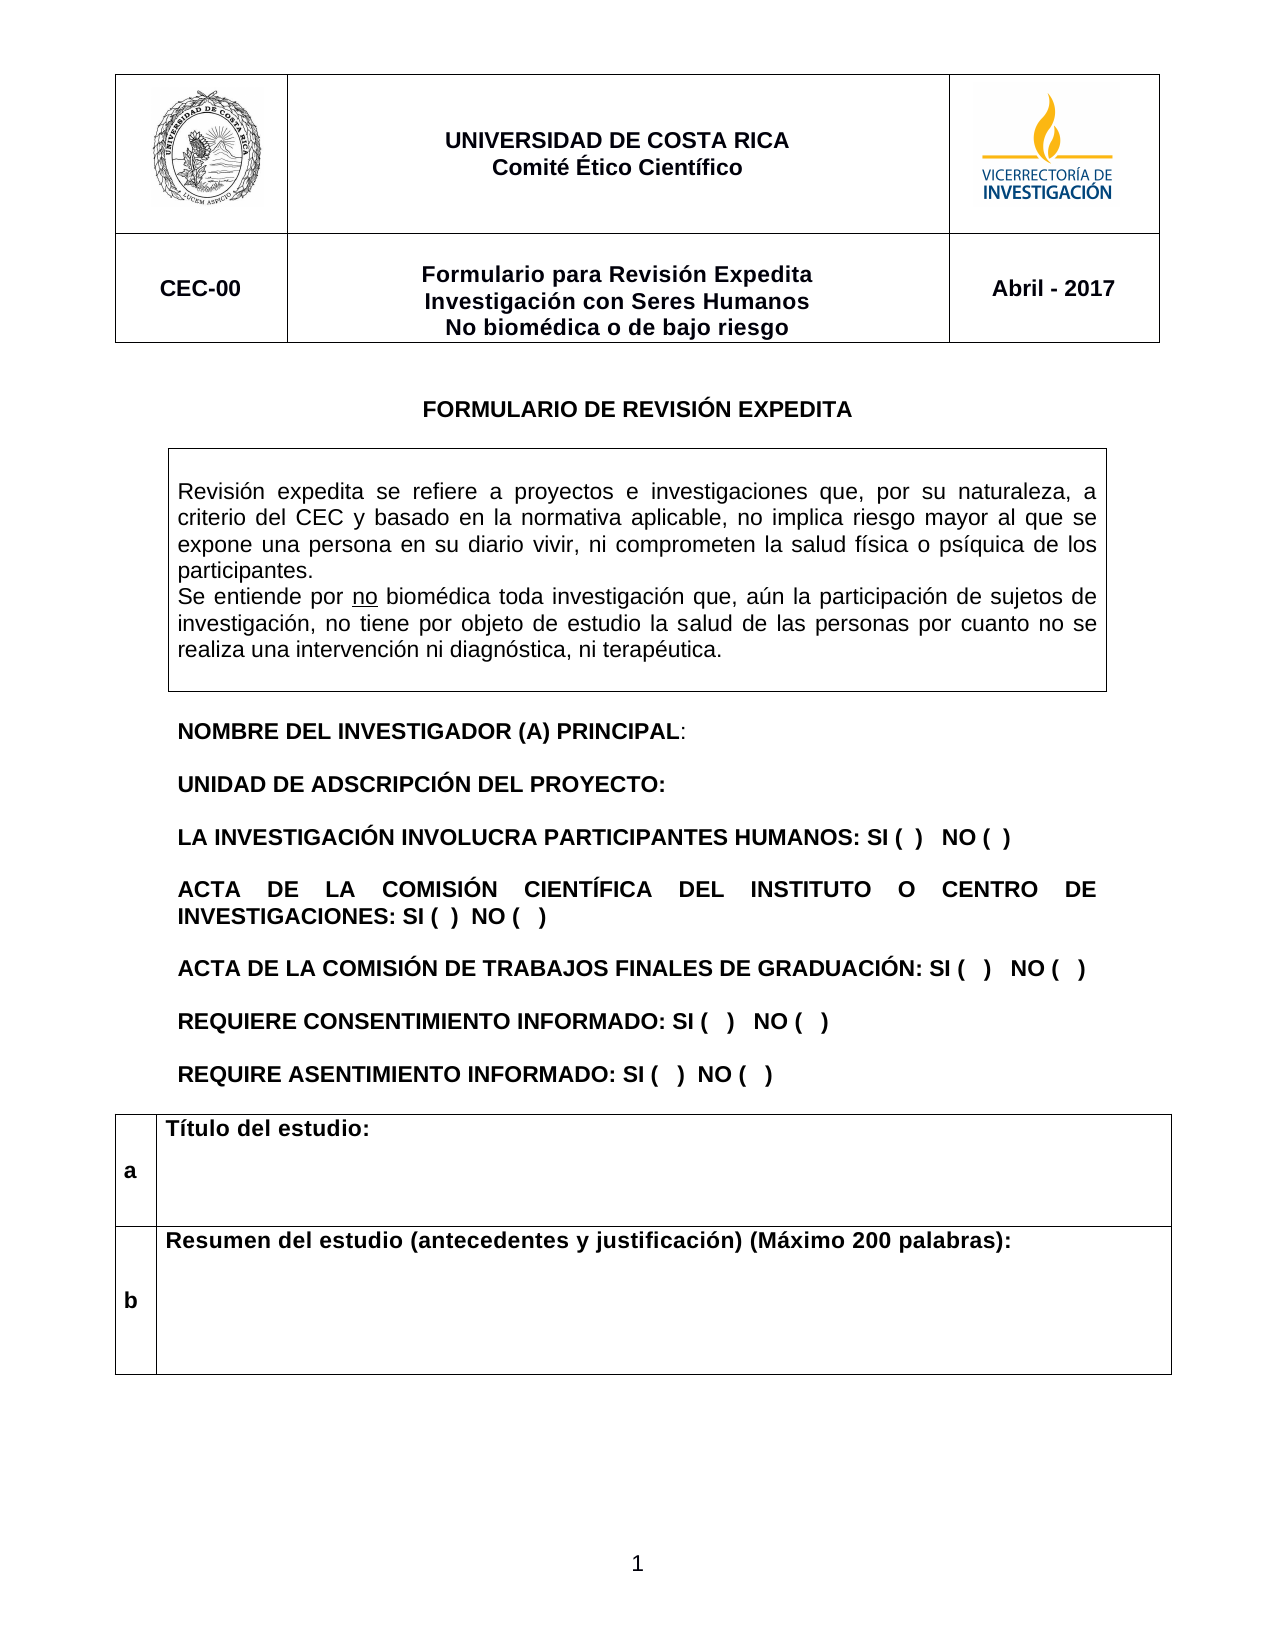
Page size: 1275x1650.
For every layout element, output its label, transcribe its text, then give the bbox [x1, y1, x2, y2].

table_cell Resumen del estudio (antecedentes y justificación) (Máximo 200 palabras): [157, 1227, 1171, 1374]
text ACTA DE LA COMISIÓN CIENTÍFICA DEL INSTITUTO O CENTRO DE INVESTIGACIONES: SI ( ) NO ( ) [177, 876, 1098, 929]
picture [151, 87, 264, 207]
text Revisión expedita se refiere a proyectos e investigaciones que, por su naturaleza, a criterio del CEC y basado en la normativa aplicable, no implica riesgo mayor al que se expone una persona en su diario vivir, ni comprometen la salud física o psíquica de los participantes. [177, 478, 1098, 583]
text REQUIRE ASENTIMIENTO INFORMADO: SI ( ) NO ( ) [177, 1061, 1098, 1087]
text UNIDAD DE ADSCRIPCIÓN DEL PROYECTO: [177, 771, 1098, 797]
table_cell b [116, 1227, 156, 1374]
table_header a [116, 1115, 156, 1226]
picture [973, 82, 1120, 207]
text FORMULARIO DE REVISIÓN EXPEDITA [177, 396, 1098, 422]
text LA INVESTIGACIÓN INVOLUCRA PARTICIPANTES HUMANOS: SI ( ) NO ( ) [177, 823, 1098, 850]
table_header Título del estudio: [157, 1115, 1171, 1226]
text NOMBRE DEL INVESTIGADOR (A) PRINCIPAL: [177, 718, 1098, 744]
text REQUIERE CONSENTIMIENTO INFORMADO: SI ( ) NO ( ) [177, 1008, 1098, 1034]
text Se entiende por no biomédica toda investigación que, aún la participación de sujetos de investigación, no tiene por objeto de estudio la salud de las personas por cuanto no se realiza una intervención ni diagnóstica, ni terapéutica. [177, 583, 1098, 662]
text ACTA DE LA COMISIÓN DE TRABAJOS FINALES DE GRADUACIÓN: SI ( ) NO ( ) [177, 955, 1098, 982]
